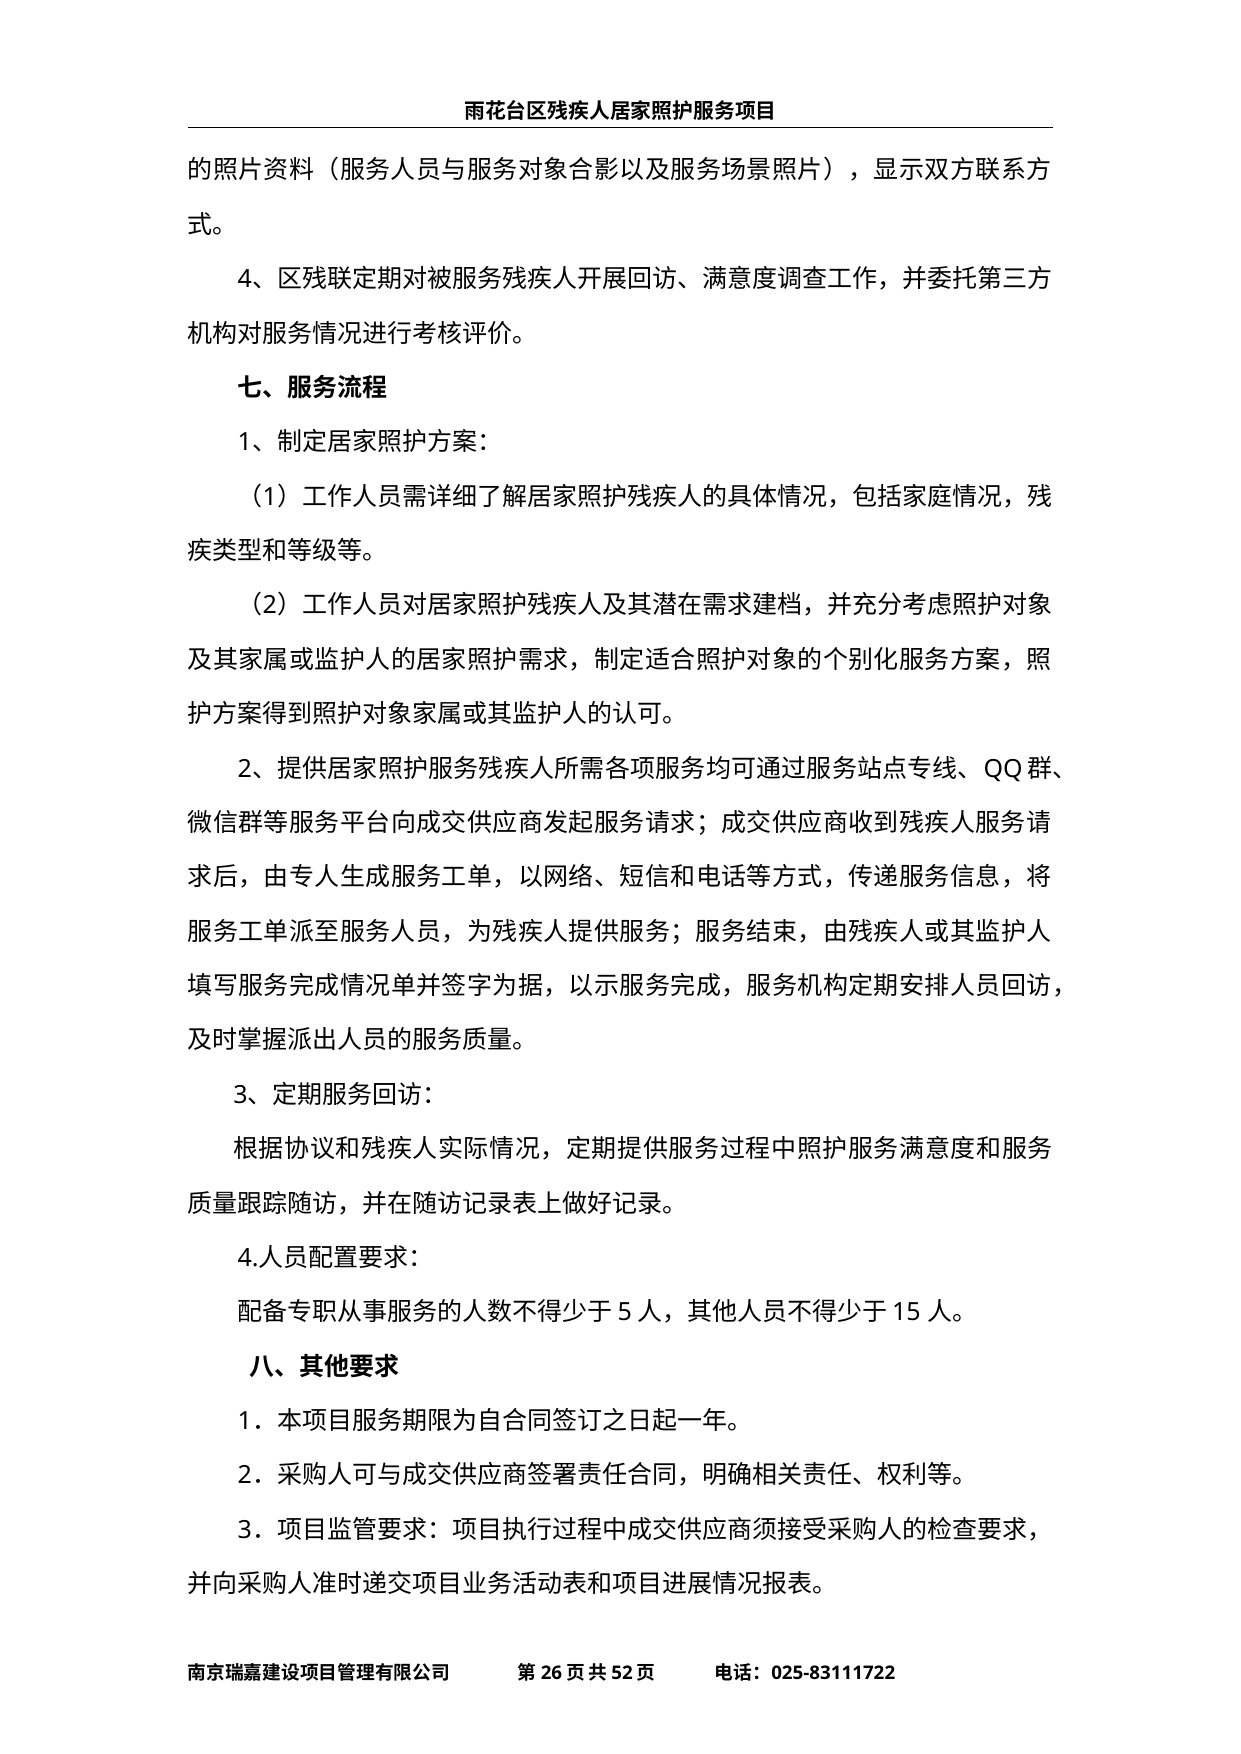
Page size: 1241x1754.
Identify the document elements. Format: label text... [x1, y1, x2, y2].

text 3、定期服务回访： [187, 1074, 1053, 1111]
text 2、提供居家照护服务残疾人所需各项服务均可通过服务站点专线、QQ群、微信群等服务平台向成交供应商发起服务请求；成交供应商收到残疾人服务请求后，由专人生成服务工单，以网络、短信和电话等方式，传递服务信息，将服务工单派至服务人员，为残疾人提供服务；服务结束，由残疾人或其监护人填写服务完成情况单并签字为据，以示服务完成，服务机构定期安排人员回访，及时掌握派出人员的服务质量。 [187, 748, 1053, 1056]
text 八、其他要求 [187, 1346, 1053, 1382]
text 1．本项目服务期限为自合同签订之日起一年。 [187, 1401, 1053, 1437]
text 2．采购人可与成交供应商签署责任合同，明确相关责任、权利等。 [187, 1455, 1053, 1491]
text 3．项目监管要求：项目执行过程中成交供应商须接受采购人的检查要求，并向采购人准时递交项目业务活动表和项目进展情况报表。 [187, 1509, 1053, 1600]
text 1、制定居家照护方案： [187, 422, 1053, 458]
text 配备专职从事服务的人数不得少于5人，其他人员不得少于15 人。 [187, 1292, 1053, 1328]
text 根据协议和残疾人实际情况，定期提供服务过程中照护服务满意度和服务质量跟踪随访，并在随访记录表上做好记录。 [187, 1129, 1053, 1219]
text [187, 150, 1053, 241]
text （1）工作人员需详细了解居家照护残疾人的具体情况，包括家庭情况，残疾类型和等级等。 [187, 476, 1053, 567]
text 七、服务流程 [187, 367, 1053, 404]
text （2）工作人员对居家照护残疾人及其潜在需求建档，并充分考虑照护对象及其家属或监护人的居家照护需求，制定适合照护对象的个别化服务方案，照护方案得到照护对象家属或其监护人的认可。 [187, 585, 1053, 730]
text 4、区残联定期对被服务残疾人开展回访、满意度调查工作，并委托第三方机构对服务情况进行考核评价。 [187, 259, 1053, 349]
text 4.人员配置要求： [187, 1237, 1053, 1274]
